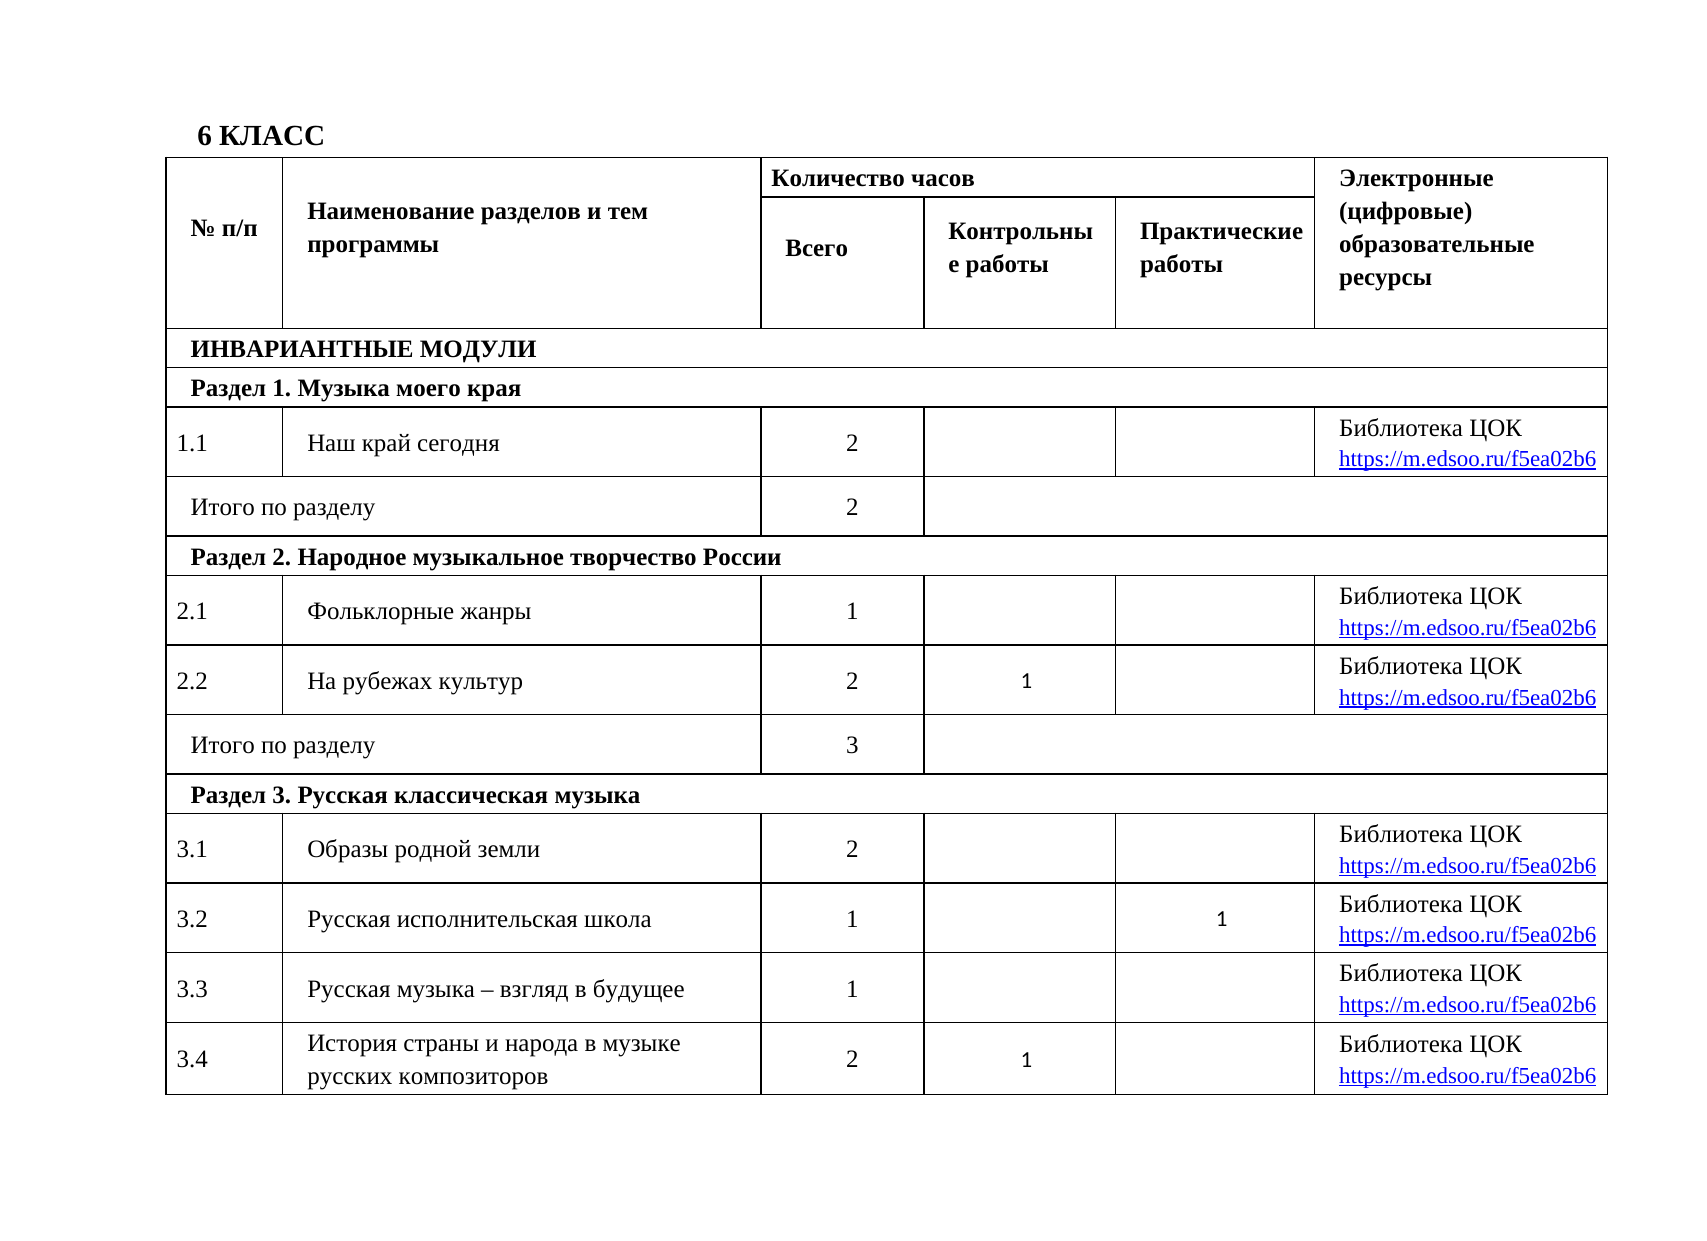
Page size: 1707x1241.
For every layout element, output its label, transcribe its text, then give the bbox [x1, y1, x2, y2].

table_cell Русская музыка – взгляд в будущее [283, 953, 760, 1021]
table_cell [925, 814, 1115, 882]
table_cell 1.1 [167, 408, 282, 476]
table_cell 3.4 [167, 1023, 282, 1094]
table_cell 2 [762, 1023, 923, 1094]
table_cell [1116, 1023, 1314, 1094]
table_cell История страны и народа в музыке русских композиторов [283, 1023, 760, 1094]
table_cell [1116, 953, 1314, 1021]
table_cell [1116, 408, 1314, 476]
table_cell 3.3 [167, 953, 282, 1021]
table_header Наименование разделов и тем программы [283, 158, 760, 327]
table_cell Раздел 3. Русская классическая музыка [167, 775, 1607, 813]
table_cell 1 [762, 576, 923, 644]
table_cell 3.1 [167, 814, 282, 882]
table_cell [1315, 1023, 1607, 1094]
table_cell Библиотека ЦОК https://m.edsoo.ru/f5ea02b6 [1315, 884, 1607, 952]
table_cell Фольклорные жанры [283, 576, 760, 644]
table_cell Библиотека ЦОК https://m.edsoo.ru/f5ea02b6 [1315, 646, 1607, 714]
table_cell 2.2 [167, 646, 282, 714]
table_cell Библиотека ЦОК https://m.edsoo.ru/f5ea02b6 [1315, 408, 1607, 476]
table_cell 2.1 [167, 576, 282, 644]
table_cell Наш край сегодня [283, 408, 760, 476]
table_cell Раздел 1. Музыка моего края [167, 368, 1607, 406]
table_cell 1 [762, 884, 923, 952]
table_cell Русская исполнительская школа [283, 884, 760, 952]
text 6 КЛАСС [190, 118, 1618, 152]
table_cell [925, 953, 1115, 1021]
table_cell 2 [762, 408, 923, 476]
table_cell Образы родной земли [283, 814, 760, 882]
table_cell Всего [762, 198, 923, 327]
table_cell Контрольные работы [925, 198, 1115, 327]
table_cell [1116, 576, 1314, 644]
table_cell 1 [1116, 884, 1314, 952]
table_cell [1116, 814, 1314, 882]
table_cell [1315, 953, 1607, 1021]
table_cell На рубежах культур [283, 646, 760, 714]
table_cell Библиотека ЦОК https://m.edsoo.ru/f5ea02b6 [1315, 576, 1607, 644]
table_cell 2 [762, 814, 923, 882]
table_cell [925, 408, 1115, 476]
table_cell Библиотека ЦОК https://m.edsoo.ru/f5ea02b6 [1315, 814, 1607, 882]
table_cell [1116, 646, 1314, 714]
table_header Электронные (цифровые) образовательные ресурсы [1315, 158, 1607, 327]
table_cell 2 [762, 477, 923, 535]
table_cell 2 [762, 646, 923, 714]
table_cell [925, 477, 1607, 535]
table_cell [925, 715, 1607, 773]
table_cell 1 [925, 1023, 1115, 1094]
table_cell 3 [762, 715, 923, 773]
table_cell Практические работы [1116, 198, 1314, 327]
table_cell Раздел 2. Народное музыкальное творчество России [167, 537, 1607, 574]
table_cell 1 [925, 646, 1115, 714]
table_cell Итого по разделу [167, 477, 760, 535]
table_header Количество часов [762, 158, 1314, 196]
table_header № п/п [167, 158, 282, 327]
table_cell ИНВАРИАНТНЫЕ МОДУЛИ [167, 329, 1607, 367]
table_cell Итого по разделу [167, 715, 760, 773]
table_cell 1 [762, 953, 923, 1021]
table_cell [925, 884, 1115, 952]
table_cell 3.2 [167, 884, 282, 952]
table_cell [925, 576, 1115, 644]
